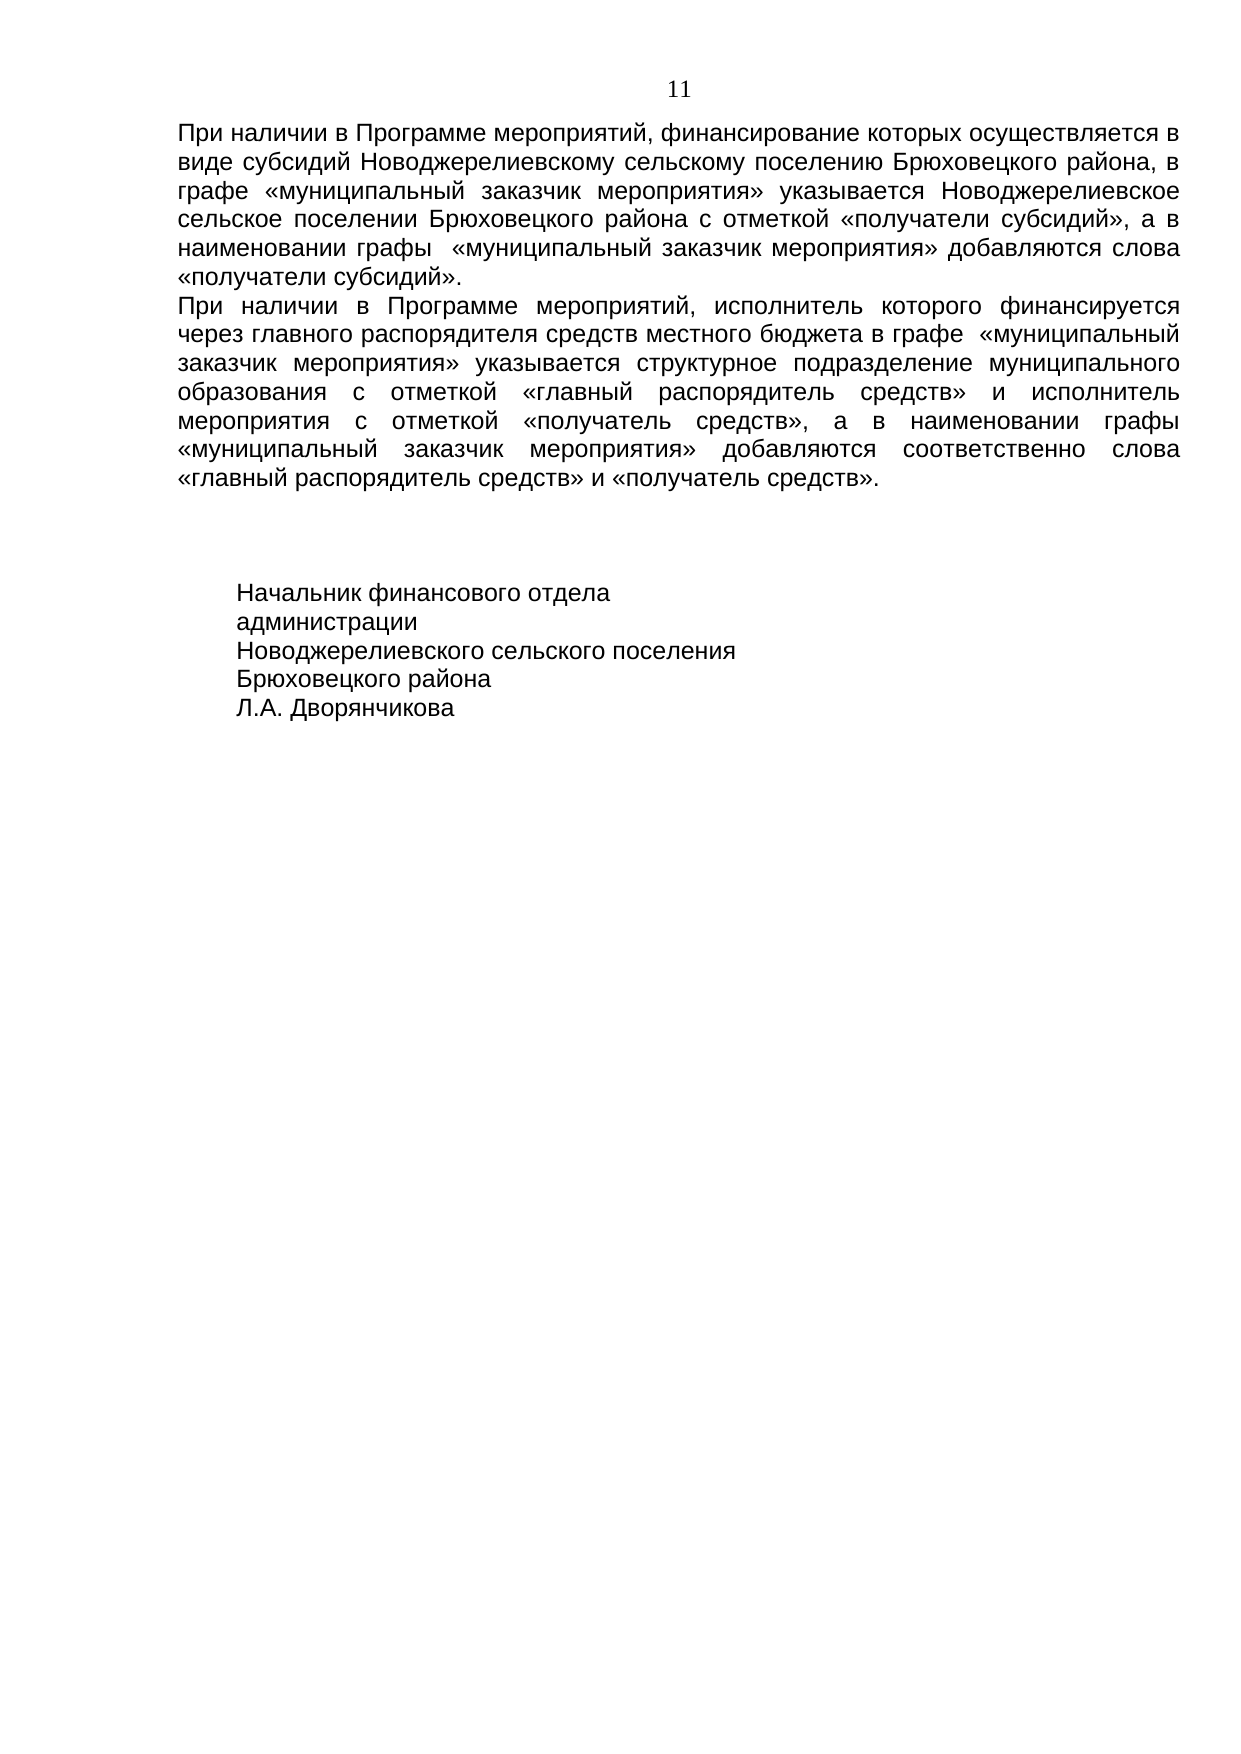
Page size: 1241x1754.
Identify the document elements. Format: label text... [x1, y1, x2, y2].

text Брюховецкого района [177, 664, 1181, 693]
text администрации [177, 607, 1181, 636]
text Новоджерелиевского сельского поселения [177, 636, 1181, 664]
text Начальник финансового отдела [177, 578, 1181, 607]
text Л.А. Дворянчикова [177, 693, 1181, 722]
text При наличии в Программе мероприятий, исполнитель которого финансируется через главного распорядителя средств местного бюджета в графе «муниципальный заказчик мероприятия» указывается структурное подразделение муниципального образования с отметкой «главный распорядитель средств» и исполнитель мероприятия с отметкой «получатель средств», а в наименовании графы «муниципальный заказчик мероприятия» добавляются соответственно слова «главный распорядитель средств» и «получатель средств». [177, 291, 1181, 492]
text При наличии в Программе мероприятий, финансирование которых осуществляется в виде субсидий Новоджерелиевскому сельскому поселению Брюховецкого района, в графе «муниципальный заказчик мероприятия» указывается Новоджерелиевское сельское поселении Брюховецкого района с отметкой «получатели субсидий», а в наименовании графы «муниципальный заказчик мероприятия» добавляются слова «получатели субсидий». [177, 118, 1181, 291]
